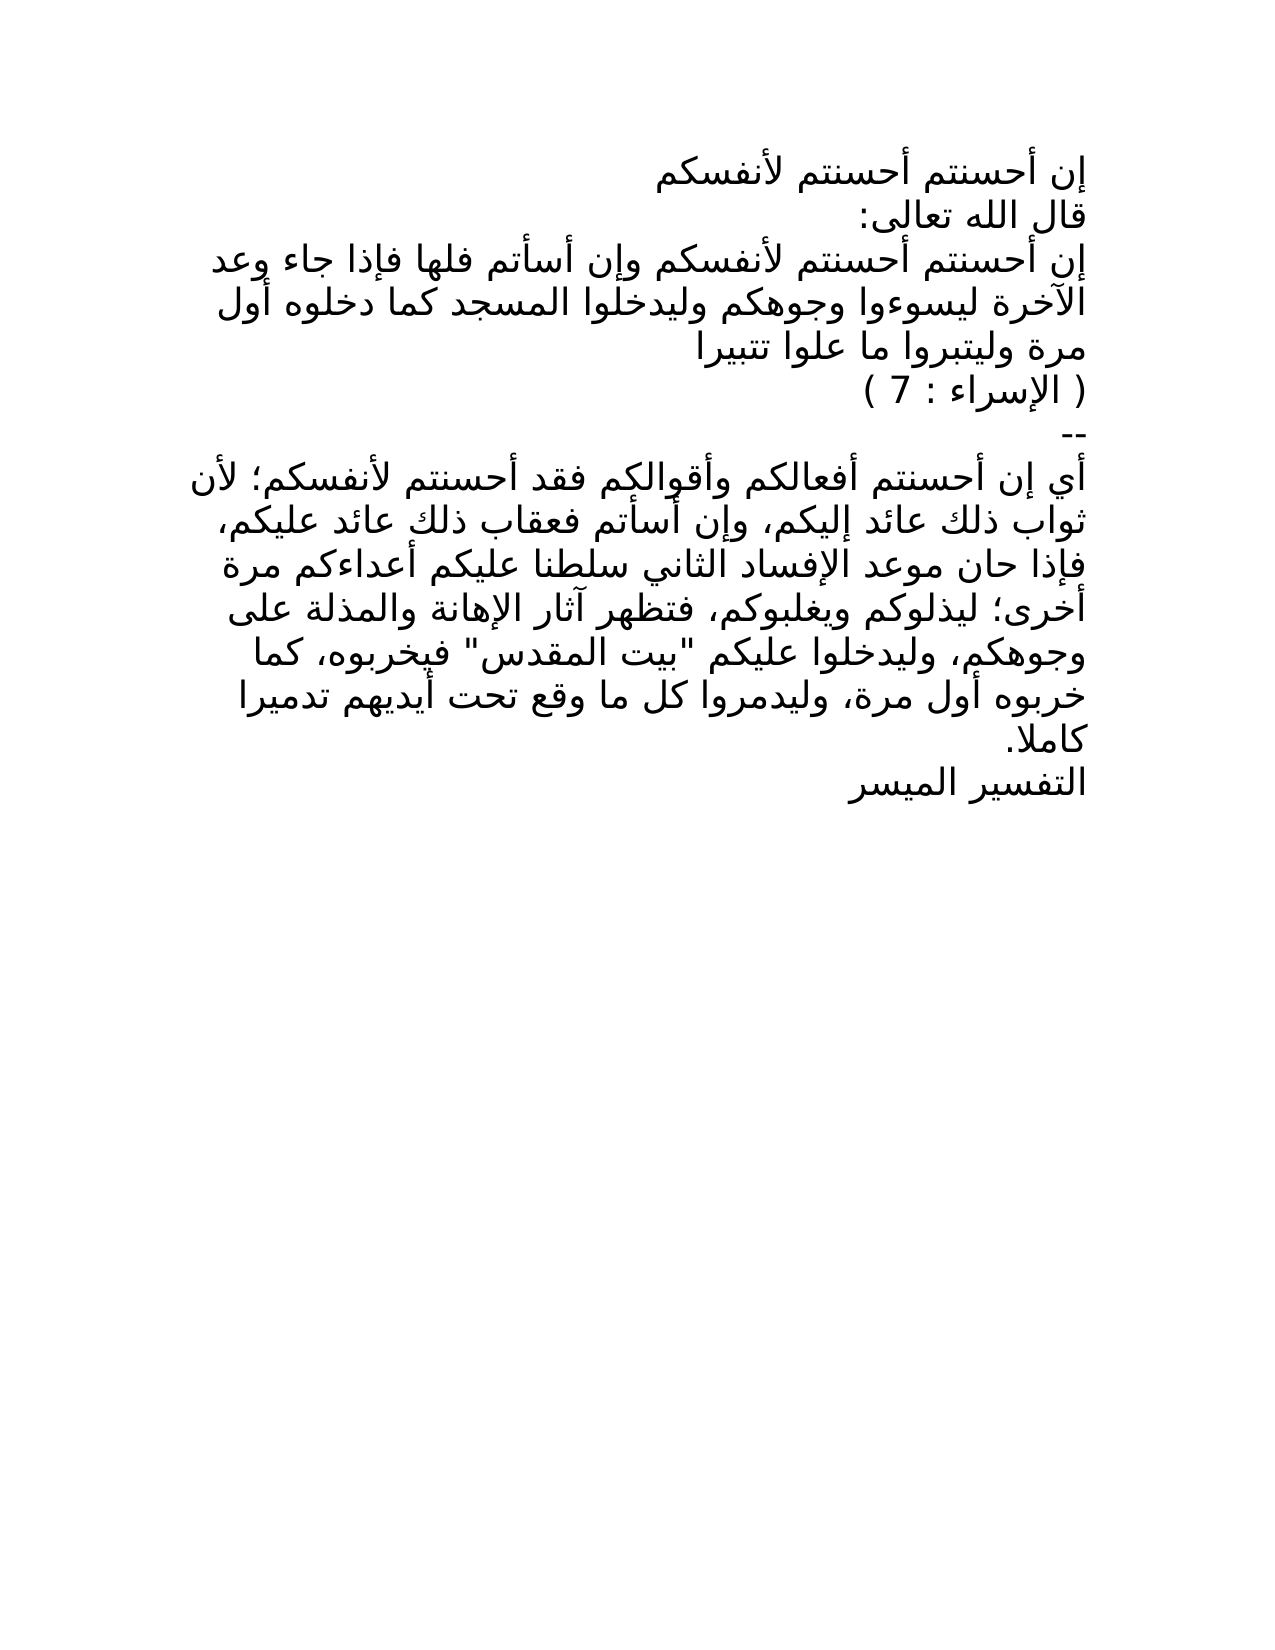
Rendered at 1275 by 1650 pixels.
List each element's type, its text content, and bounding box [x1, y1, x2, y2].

text أي إن أحسنتم أفعالكم وأقوالكم فقد أحسنتم لأنفسكم؛ لأن ثواب ذلك عائد إليكم، وإن أسأتم فعقاب ذلك عائد عليكم، فإذا حان موعد الإفساد الثاني سلطنا عليكم أعداءكم مرة أخرى؛ ليذلوكم ويغلبوكم، فتظهر آثار الإهانة والمذلة على وجوهكم، وليدخلوا عليكم "بيت المقدس" فيخربوه، كما خربوه أول مرة، وليدمروا كل ما وقع تحت أيديهم تدميرا كاملا. [187, 456, 1087, 761]
text إن أحسنتم أحسنتم لأنفسكم [187, 150, 1087, 194]
text التفسير الميسر [187, 761, 1087, 805]
text قال الله تعالى: [187, 194, 1087, 237]
text -- [187, 412, 1087, 456]
text إن أحسنتم أحسنتم لأنفسكم وإن أسأتم فلها فإذا جاء وعد الآخرة ليسوءوا وجوهكم وليدخلوا المسجد كما دخلوه أول مرة وليتبروا ما علوا تتبيرا [187, 237, 1087, 368]
text ( الإسراء : 7 ) [187, 368, 1087, 412]
